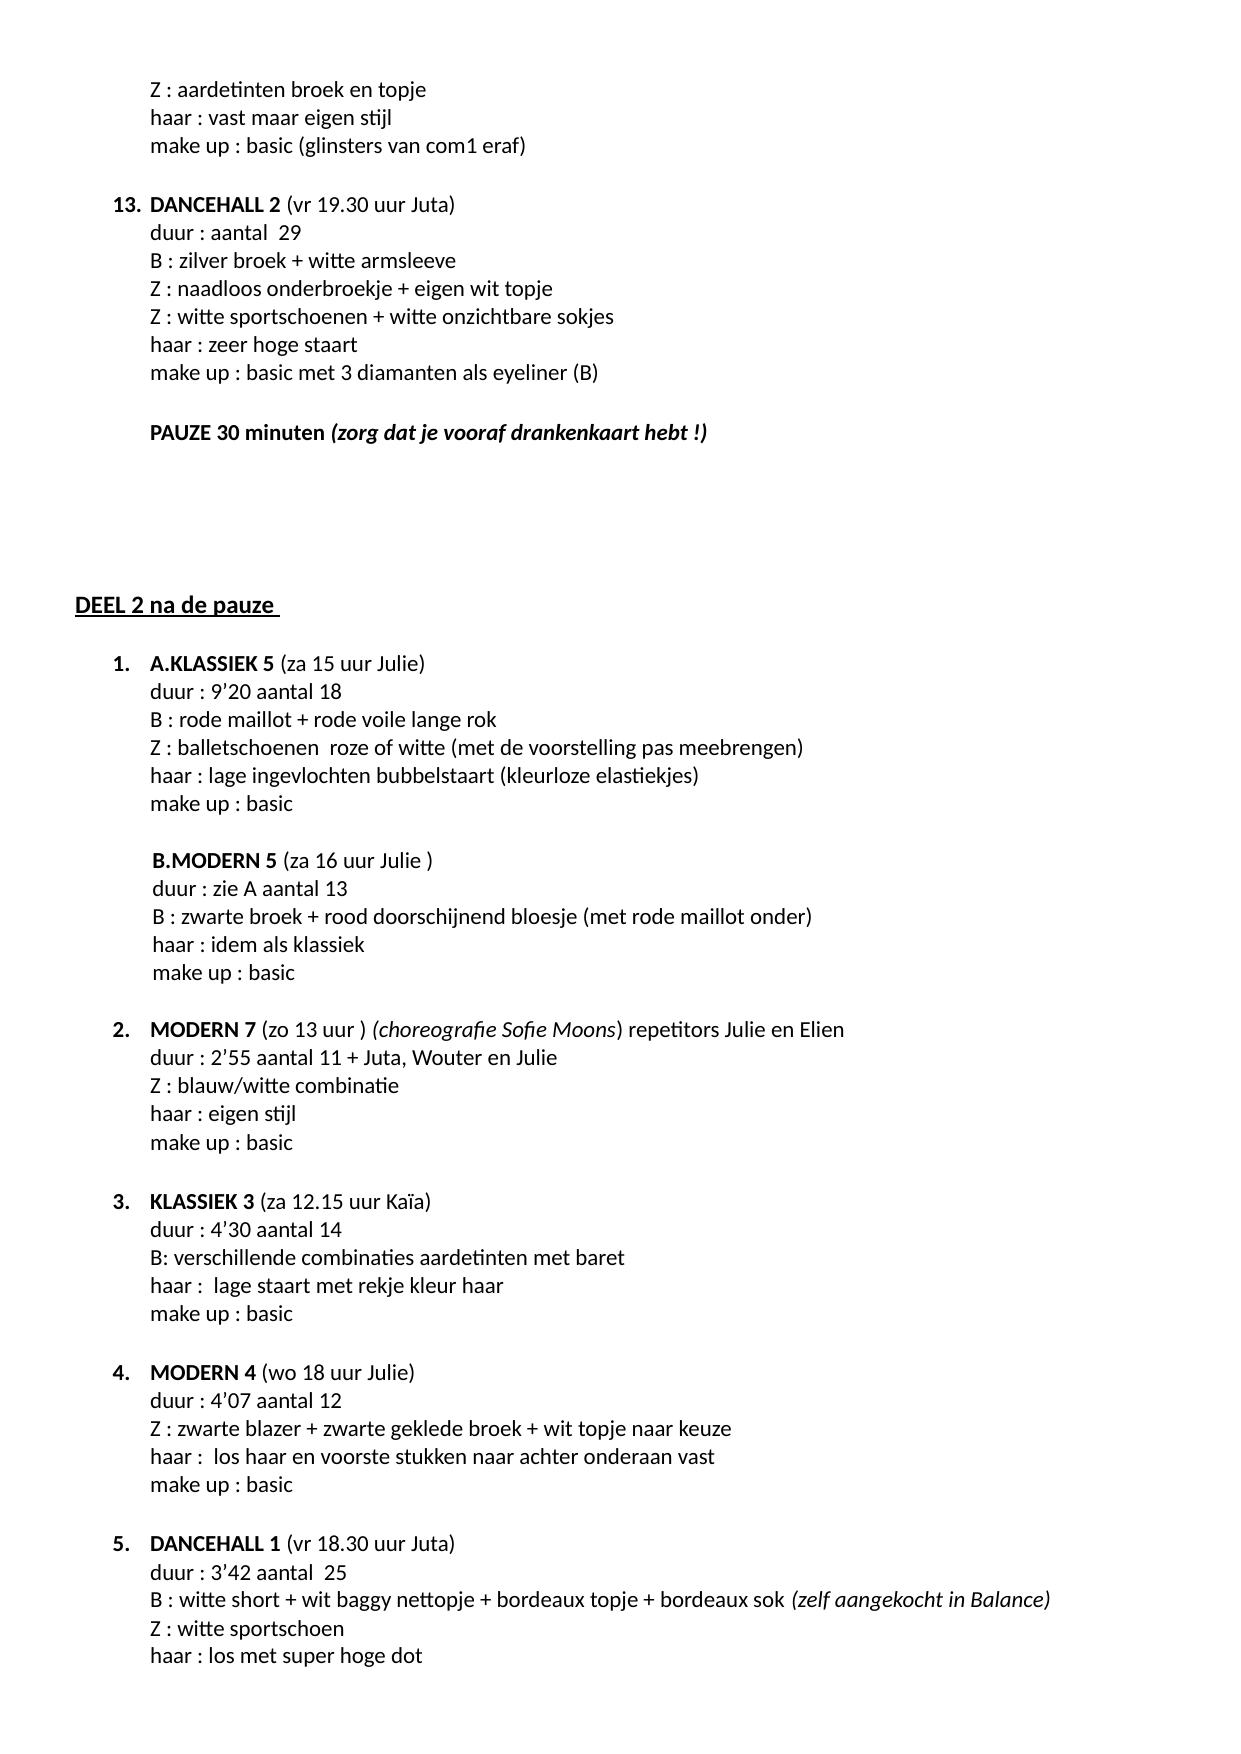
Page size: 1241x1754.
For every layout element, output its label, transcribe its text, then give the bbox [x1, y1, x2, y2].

list KLASSIEK 3 (za 12.15 uur Kaïa) duur : 4’30 aantal 14 [112, 1187, 1165, 1243]
list DANCEHALL 1 (vr 18.30 uur Juta) duur : 3’42 aantal 25 [112, 1529, 1165, 1586]
list B: verschillende combinaties aardetinten met baret haar : lage staart met rekje kleur haar make up : basic [150, 1243, 1165, 1358]
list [150, 1586, 1165, 1670]
text B.MODERN 5 (za 16 uur Julie ) duur : zie A aantal 13 [75, 846, 1165, 902]
list PAUZE 30 minuten (zorg dat je vooraf drankenkaart hebt !) [150, 418, 1165, 446]
list Z : aardetinten broek en topje haar : vast maar eigen stijl make up : basic (glinsters van com1 eraf) [150, 75, 1165, 190]
list DANCEHALL 2 (vr 19.30 uur Juta) duur : aantal 29 [112, 190, 1165, 246]
list A.KLASSIEK 5 (za 15 uur Julie) duur : 9’20 aantal 18 [112, 649, 1165, 705]
list Z : blauw/witte combinatie haar : eigen stijl make up : basic [150, 1072, 1165, 1187]
text B : zwarte broek + rood doorschijnend bloesje (met rode maillot onder) haar : idem als klassiek make up : basic [75, 902, 1165, 986]
list MODERN 4 (wo 18 uur Julie) duur : 4’07 aantal 12 [112, 1358, 1165, 1414]
text DEEL 2 na de pauze [75, 589, 1165, 620]
list B : zilver broek + witte armsleeve Z : naadloos onderbroekje + eigen wit topje Z : witte sportschoenen + witte onzichtbare sokjes haar : zeer hoge staart make up : basic met 3 diamanten als eyeliner (B) [150, 246, 1165, 418]
list MODERN 7 (zo 13 uur ) (choreografie Sofie Moons) repetitors Julie en Elien duur : 2’55 aantal 11 + Juta, Wouter en Julie [112, 1016, 1165, 1072]
list Z : zwarte blazer + zwarte geklede broek + wit topje naar keuze haar : los haar en voorste stukken naar achter onderaan vast make up : basic [150, 1414, 1165, 1529]
list B : rode maillot + rode voile lange rok Z : balletschoenen roze of witte (met de voorstelling pas meebrengen) haar : lage ingevlochten bubbelstaart (kleurloze elastiekjes) make up : basic [150, 705, 1165, 817]
